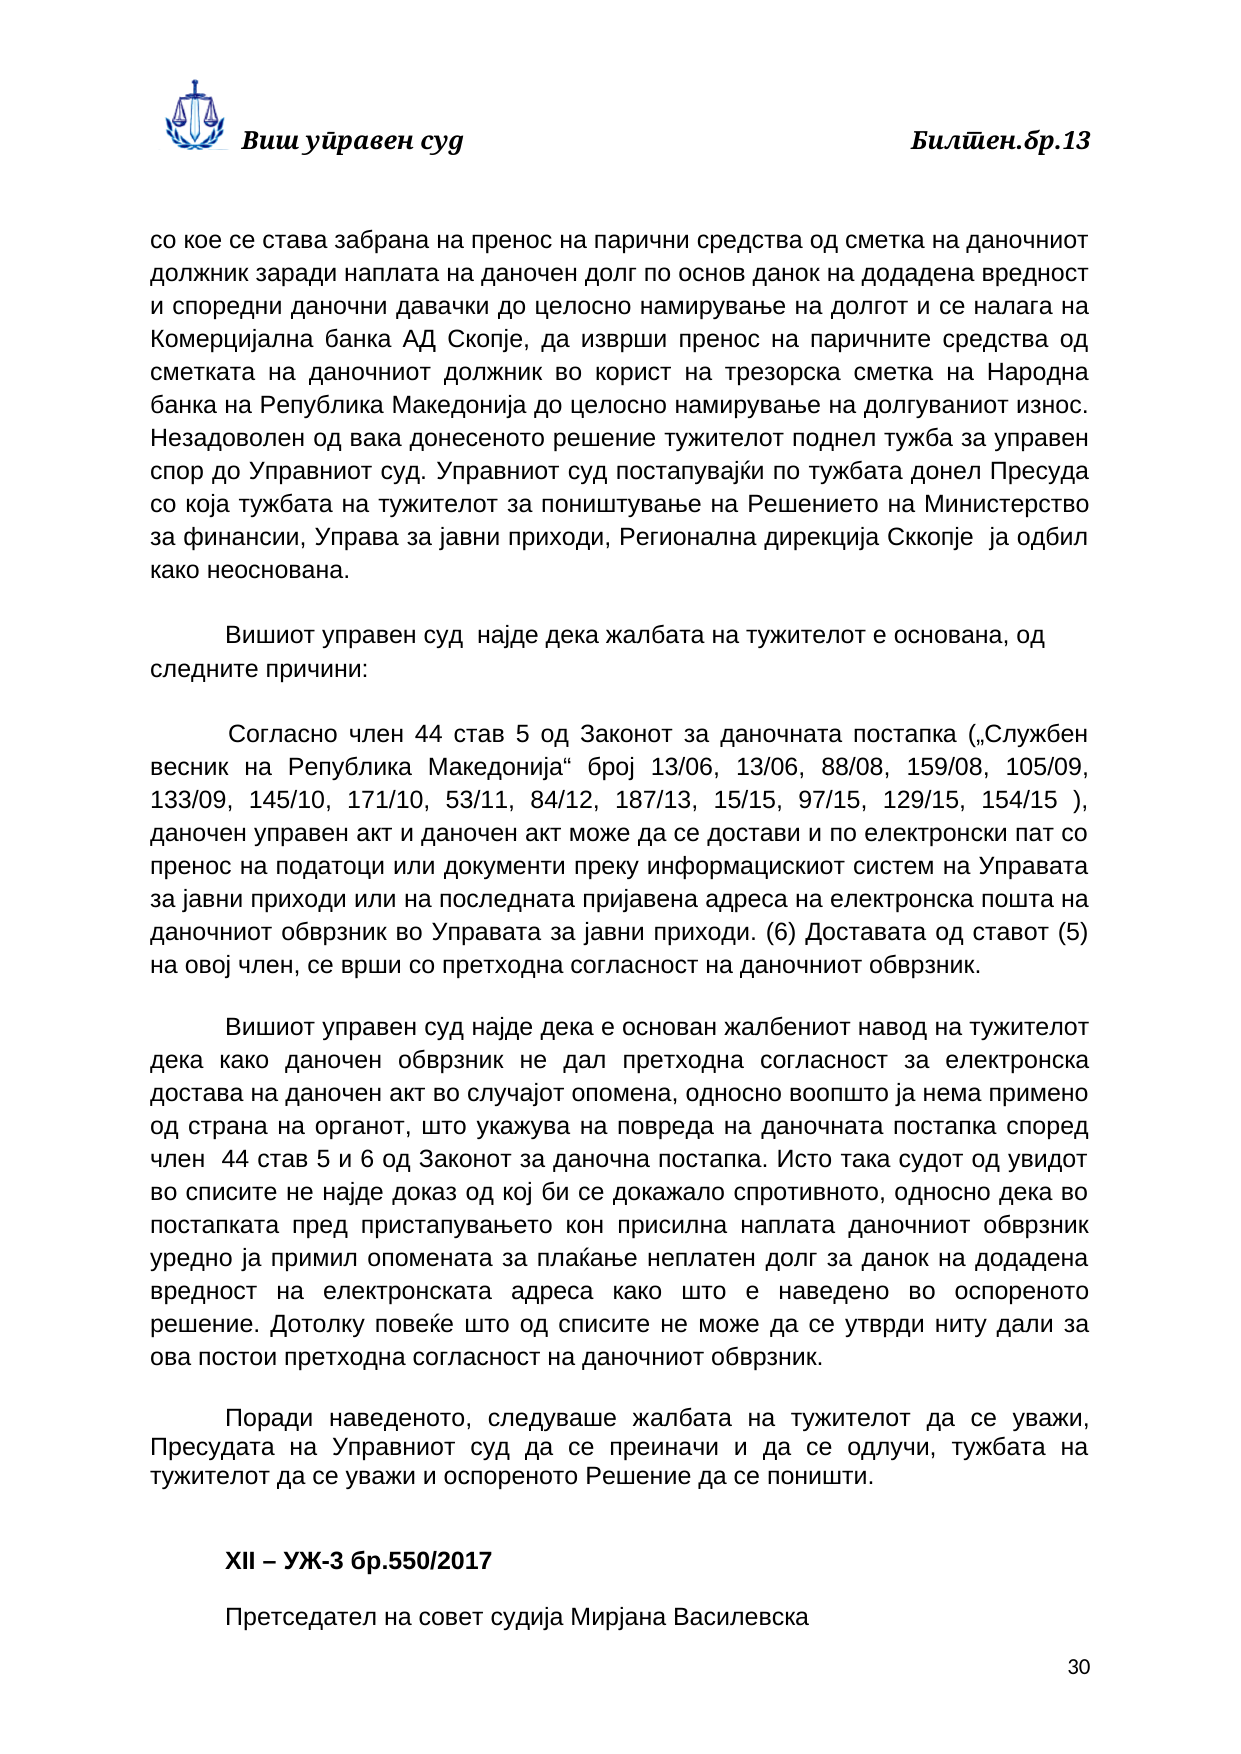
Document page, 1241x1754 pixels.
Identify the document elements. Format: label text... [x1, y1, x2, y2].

picture [150, 73, 235, 150]
text Согласно член 44 став 5 од Законот за даночната постапка („Службен весник на Република Македонија“ број 13/06, 13/06, 88/08, 159/08, 105/09, 133/09, 145/10, 171/10, 53/11, 84/12, 187/13, 15/15, 97/15, 129/15, 154/15 ), даночен управен акт и даночен акт може да се достави и по електронски пат со пренос на податоци или документи преку информацискиот систем на Управата за јавни приходи или на последната пријавена адреса на електронска пошта на даночниот обврзник во Управата за јавни приходи. (6) Доставата од ставот (5) на овој член, се врши со претходна согласност на даночниот обврзник. [150, 719, 1090, 979]
text Вишиот управен суд најде дека е основан жалбениот навод на тужителот дека како даночен обврзник не дал претходна согласност за електронска достава на даночен акт во случајот опомена, односно воопшто ја нема примено од страна на органот, што укажува на повреда на даночната постапка според член 44 став 5 и 6 од Законот за даночна постапка. Исто така судот од увидот во списите не најде доказ од кој би се докажало спротивното, односно дека во постапката пред пристапувањето кон присилна наплата даночниот обврзник уредно ја примил опомената за плаќање неплатен долг за данок на додадена вредност на електронската адреса како што е наведено во оспореното решение. Дотолку повеќе што од списите не може да се утврди ниту дали за ова постои претходна согласност на даночниот обврзник. [150, 1012, 1090, 1371]
text Поради наведеното, следуваше жалбата на тужителот да се уважи, Пресудата на Управниот суд да се преиначи и да се одлучи, тужбата на тужителот да се уважи и оспореното Решение да се поништи. [150, 1403, 1090, 1489]
text Претседател на совет судија Мирјана Василевска [150, 1602, 1090, 1631]
text XII – УЖ-3 бр.550/2017 [150, 1546, 1090, 1574]
text Вишиот управен суд најде дека жалбата на тужителот е основана, од следните причини: [150, 621, 1090, 682]
